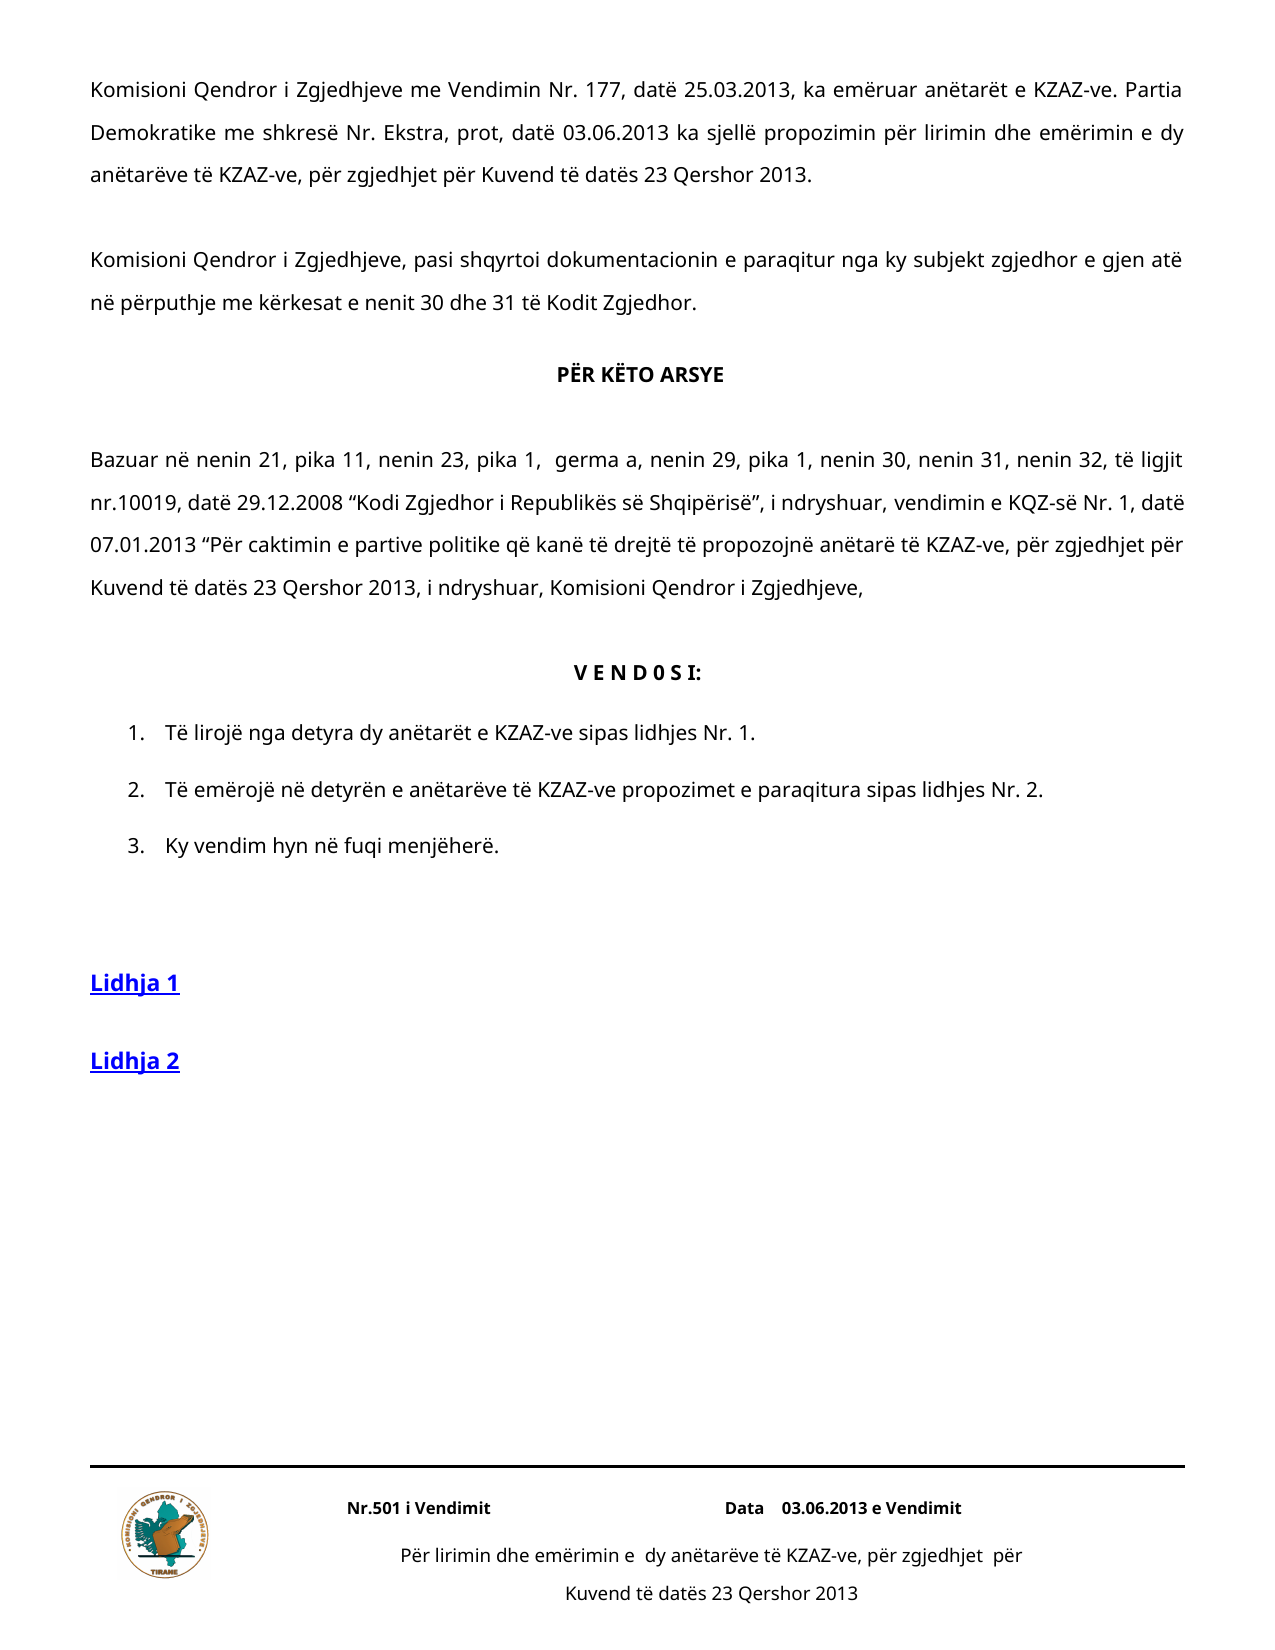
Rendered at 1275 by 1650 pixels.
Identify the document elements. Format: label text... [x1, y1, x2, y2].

text Lidhja 1 [90, 967, 1185, 998]
text V E N D 0 S I: [90, 658, 1185, 687]
text PËR KËTO ARSYE [90, 360, 1185, 388]
text Lidhja 2 [90, 1045, 1185, 1076]
list Ky vendim hyn nё fuqi menjёherё. [127, 832, 1185, 860]
text Komisioni Qendror i Zgjedhjeve, pasi shqyrtoi dokumentacionin e paraqitur nga ky subjekt zgjedhor e gjen atë në përputhje me kërkesat e nenit 30 dhe 31 të Kodit Zgjedhor. [90, 245, 1185, 316]
text Komisioni Qendror i Zgjedhjeve me Vendimin Nr. 177, datë 25.03.2013, ka emëruar anëtarët e KZAZ-ve. Partia Demokratike me shkresë Nr. Ekstra, prot, datë 03.06.2013 ka sjellë propozimin për lirimin dhe emërimin e dy anëtarëve të KZAZ-ve, për zgjedhjet për Kuvend të datës 23 Qershor 2013. [90, 75, 1185, 189]
list Të lirojë nga detyra dy anëtarët e KZAZ-ve sipas lidhjes Nr. 1. [127, 718, 1185, 746]
text Bazuar në nenin 21, pika 11, nenin 23, pika 1, germa a, nenin 29, pika 1, nenin 30, nenin 31, nenin 32, të ligjit nr.10019, datë 29.12.2008 “Kodi Zgjedhor i Republikës së Shqipërisë”, i ndryshuar, vendimin e KQZ-së Nr. 1, datë 07.01.2013 “Për caktimin e partive politike që kanë të drejtë të propozojnë anëtarë të KZAZ-ve, për zgjedhjet për Kuvend të datës 23 Qershor 2013, i ndryshuar, Komisioni Qendror i Zgjedhjeve, [90, 445, 1185, 602]
picture [117, 1487, 211, 1580]
list Të emërojë në detyrën e anëtarëve të KZAZ-ve propozimet e paraqitura sipas lidhjes Nr. 2. [127, 775, 1185, 803]
